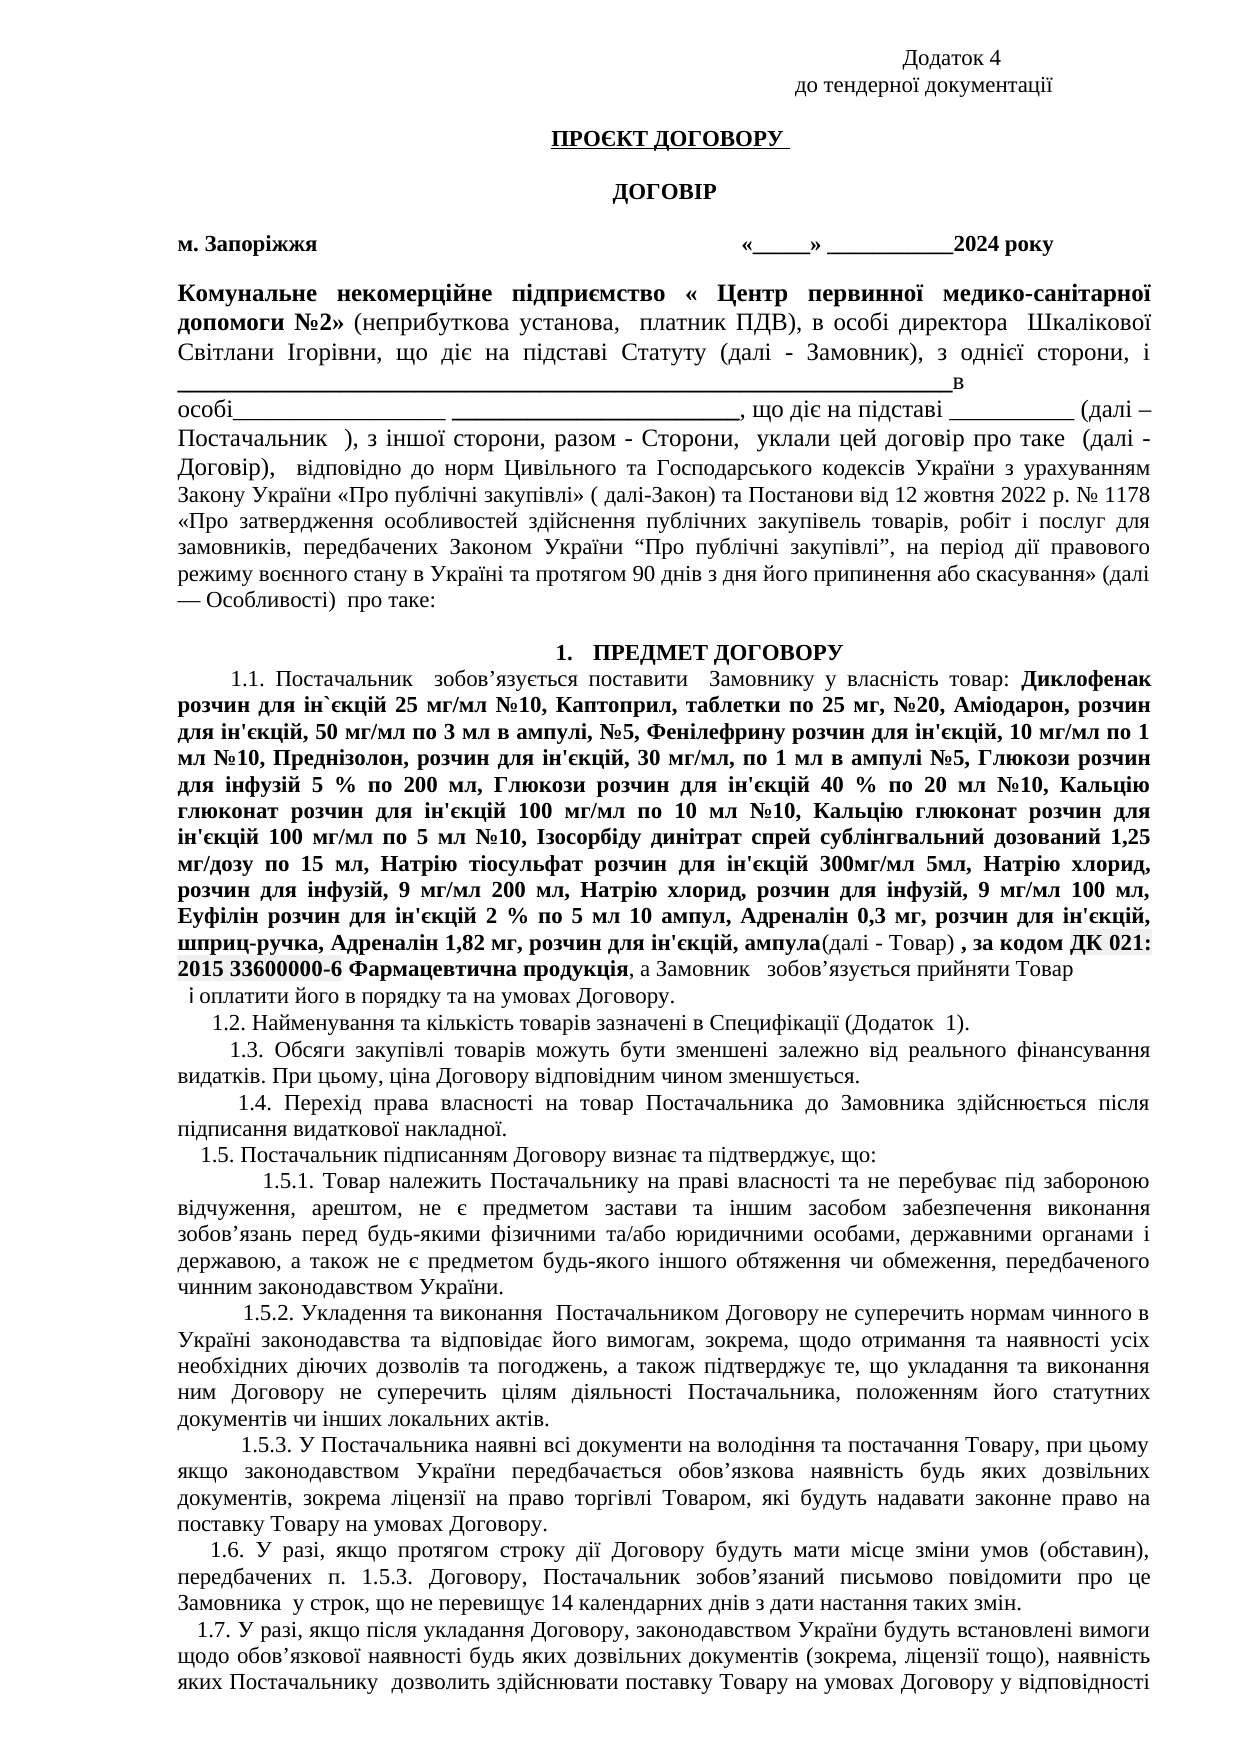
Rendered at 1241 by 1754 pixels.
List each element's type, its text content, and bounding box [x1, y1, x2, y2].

text 1.5.1. Товар належить Постачальнику на праві власності та не перебуває під забороною відчуження, арештом, не є предметом застави та іншим засобом забезпечення виконання зобов’язань перед будь-якими фізичними та/або юридичними особами, державними органами і державою, а також не є предметом будь-якого іншого обтяження чи обмеження, передбаченого чинним законодавством України. [177, 1168, 1152, 1299]
text 1.3. Обсяги закупівлі товарів можуть бути зменшені залежно від реального фінансування видатків. При цьому, ціна Договору відповідним чином зменшується. [177, 1036, 1152, 1088]
text Додаток 4 [177, 44, 1152, 71]
text до тендерної документації [177, 71, 1152, 97]
text Комунальне некомерційне підприємство « Центр первинної медико-санітарної допомоги №2» (неприбуткова установа, платник ПДВ), в особі директора Шкалікової Світлани Ігорівни, що діє на підставі Статуту (далі - Замовник), з однієї сторони, і ______________________________________________________________в особі_________________ _______________________, що діє на підставі __________ (далі – Постачальник ), з іншої сторони, разом - Сторони, уклали цей договір про таке (далі - Договір), відповідно до норм Цивільного та Господарського кодексів України з урахуванням Закону України «Про публічні закупівлі» ( далі-Закон) та Постанови від 12 жовтня 2022 р. № 1178 «Про затвердження особливостей здійснення публічних закупівель товарів, робіт і послуг для замовників, передбачених Законом України “Про публічні закупівлі”, на період дії правового режиму воєнного стану в Україні та протягом 90 днів з дня його припинення або скасування» (далі — Особливості) про таке: [177, 278, 1152, 612]
list ПРЕДМЕТ ДОГОВОРУ [555, 639, 1152, 665]
text 1.2. Найменування та кількість товарів зазначені в Специфікації (Додаток 1). [177, 1009, 1152, 1036]
text ДОГОВІР [177, 178, 1152, 204]
text 1.4. Перехід права власності на товар Постачальника до Замовника здійснюється після підписання видаткової накладної. [177, 1088, 1152, 1141]
text ПРОЄКТ ДОГОВОРУ [177, 125, 1152, 151]
text 1.5.2. Укладення та виконання Постачальником Договору не суперечить нормам чинного в Україні законодавства та відповідає його вимогам, зокрема, щодо отримання та наявності усіх необхідних діючих дозволів та погоджень, а також підтверджує те, що укладання та виконання ним Договору не суперечить цілям діяльності Постачальника, положенням його статутних документів чи інших локальних актів. [177, 1299, 1152, 1431]
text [177, 1616, 1152, 1695]
text і оплатити його в порядку та на умовах Договору. [177, 981, 1152, 1009]
text 1.1. Постачальник зобов’язується поставити Замовнику у власність товар: Диклофенак розчин для ін`єкцій 25 мг/мл №10, Каптоприл, таблетки по 25 мг, №20, Аміодарон, розчин для ін'єкцій, 50 мг/мл по 3 мл в ампулі, №5, Фенілефрину розчин для ін'єкцій, 10 мг/мл по 1 мл №10, Преднізолон, розчин для ін'єкцій, 30 мг/мл, по 1 мл в ампулі №5, Глюкози розчин для інфузій 5 % по 200 мл, Глюкози розчин для ін'єкцій 40 % по 20 мл №10, Кальцію глюконат розчин для ін'єкцій 100 мг/мл по 10 мл №10, Кальцію глюконат розчин для ін'єкцій 100 мг/мл по 5 мл №10, Ізосорбіду динітрат спрей сублінгвальний дозований 1,25 мг/дозу по 15 мл, Натрію тіосульфат розчин для ін'єкцій 300мг/мл 5мл, Натрію хлорид, розчин для інфузій, 9 мг/мл 200 мл, Натрію хлорид, розчин для інфузій, 9 мг/мл 100 мл, Еуфілін розчин для ін'єкцій 2 % по 5 мл 10 ампул, Адреналін 0,3 мг, розчин для ін'єкцій, шприц-ручка, Адреналін 1,82 мг, розчин для ін'єкцій, ампула(далі - Товар) , за кодом ДК 021: 2015 33600000-6 Фармацевтична продукція, а Замовник зобов’язується прийняти Товар [177, 665, 1152, 981]
text 1.5. Постачальник підписанням Договору визнає та підтверджує, що: [177, 1141, 1152, 1168]
text 1.5.3. У Постачальника наявні всі документи на володіння та постачання Товару, при цьому якщо законодавством України передбачається обов’язкова наявність будь яких дозвільних документів, зокрема ліцензії на право торгівлі Товаром, які будуть надавати законне право на поставку Товару на умовах Договору. [177, 1431, 1152, 1537]
text м. Запоріжжя «_____» ___________2024 року [177, 231, 1152, 257]
text 1.6. У разі, якщо протягом строку дії Договору будуть мати місце зміни умов (обставин), передбачених п. 1.5.3. Договору, Постачальник зобов’язаний письмово повідомити про це Замовника у строк, що не перевищує 14 календарних днів з дати настання таких змін. [177, 1537, 1152, 1616]
